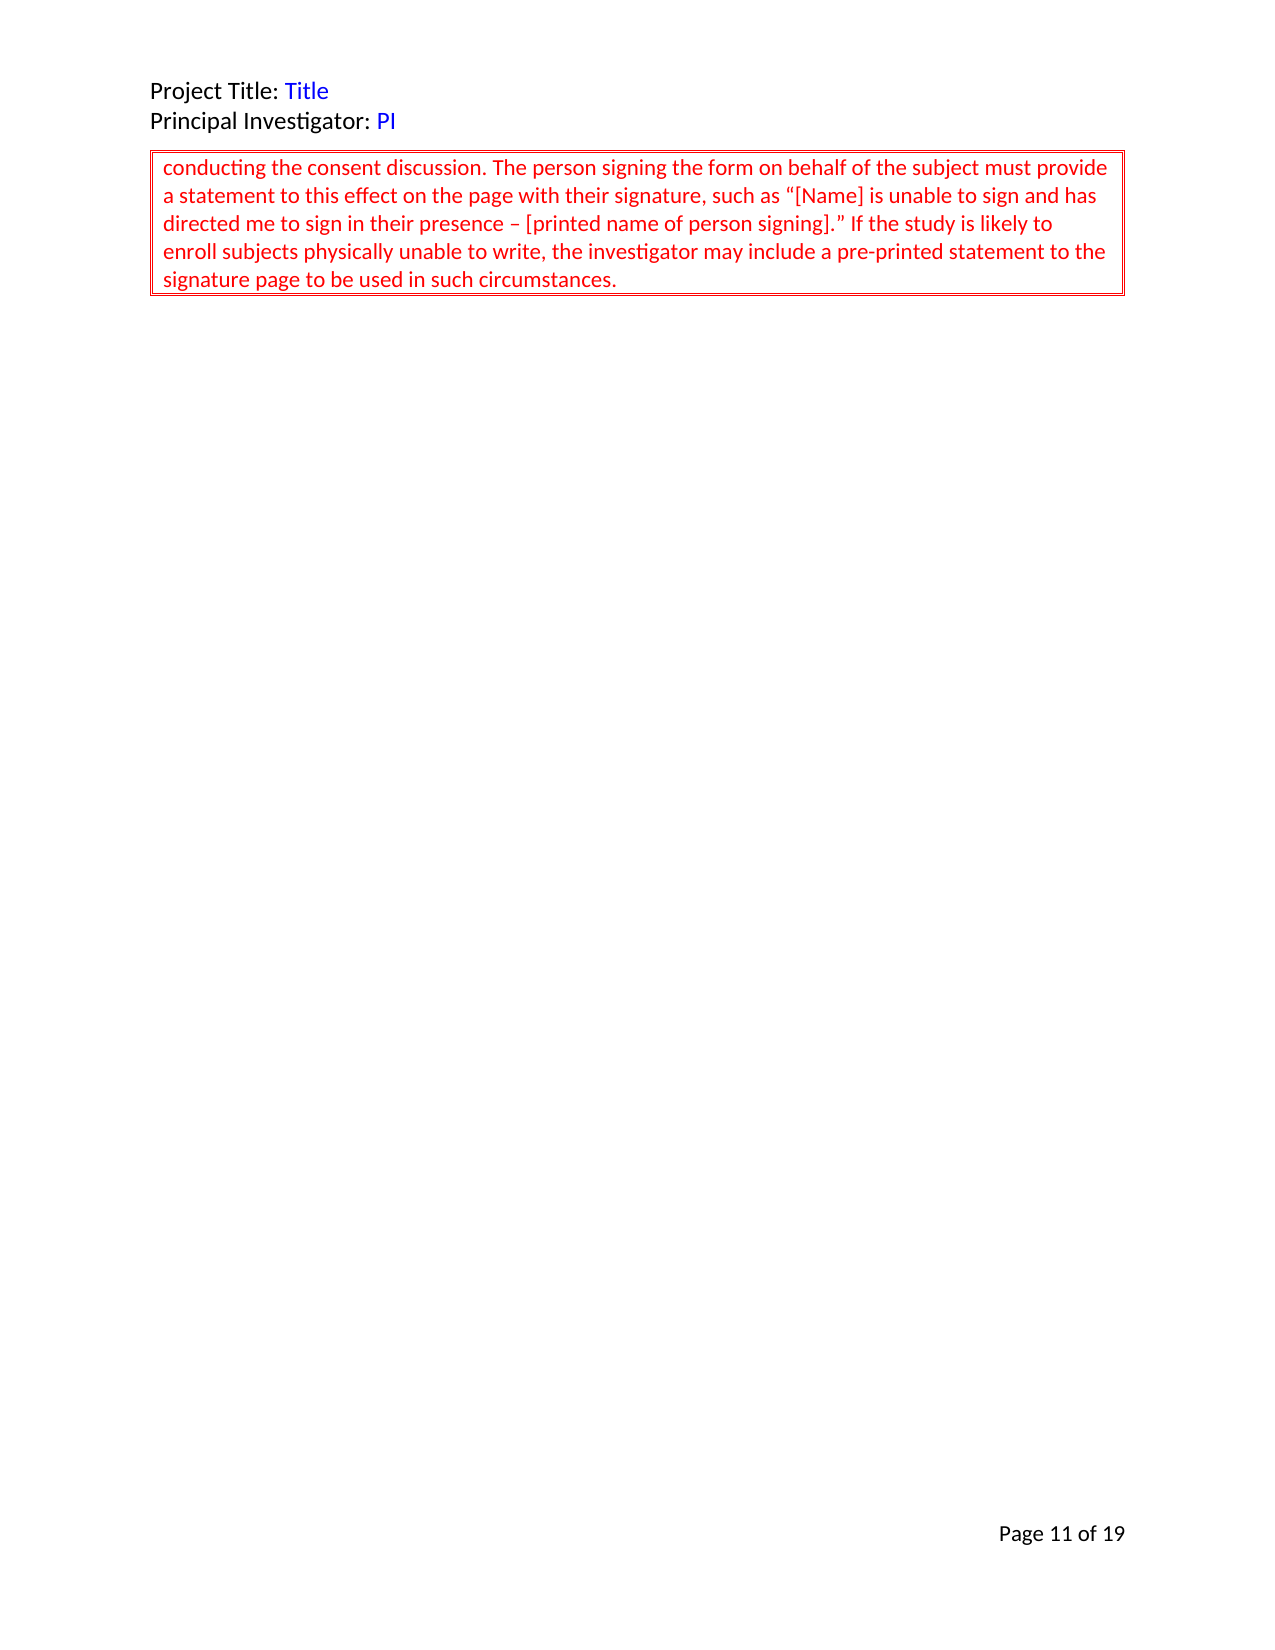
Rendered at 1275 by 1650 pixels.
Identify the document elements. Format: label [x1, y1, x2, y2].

table_cell [153, 153, 1122, 293]
